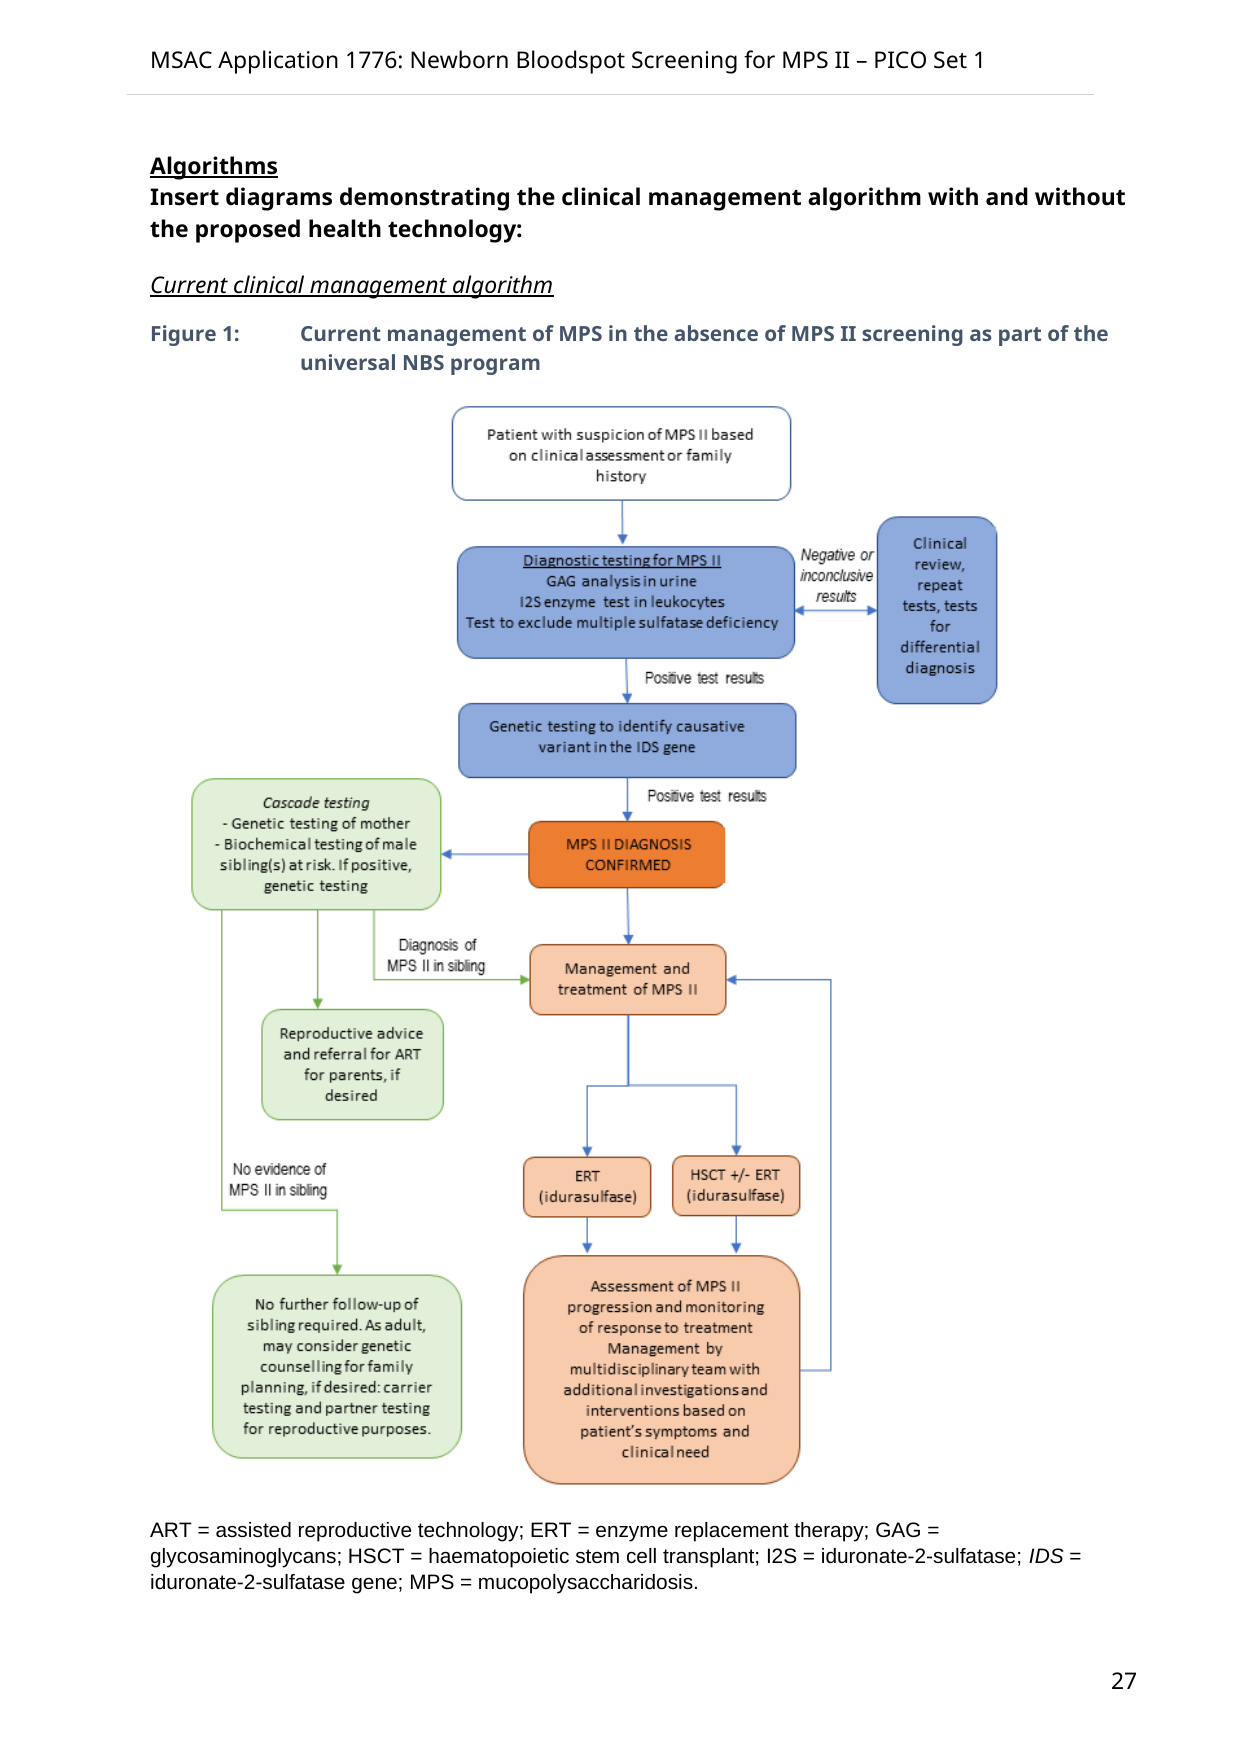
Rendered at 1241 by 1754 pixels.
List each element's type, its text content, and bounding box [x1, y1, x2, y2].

subtitle Algorithms [150, 150, 1137, 181]
picture [150, 396, 1030, 1500]
text Figure 1: Current management of MPS in the absence of MPS II screening as part of the universal NBS program [150, 319, 1137, 376]
subtitle Insert diagrams demonstrating the clinical management algorithm with and without the proposed health technology: [150, 181, 1137, 244]
text ART = assisted reproductive technology; ERT = enzyme replacement therapy; GAG = glycosaminoglycans; HSCT = haematopoietic stem cell transplant; I2S = iduronate-2-sulfatase; IDS = iduronate-2-sulfatase gene; MPS = mucopolysaccharidosis. [150, 1518, 1137, 1594]
text Current clinical management algorithm [150, 269, 1137, 300]
